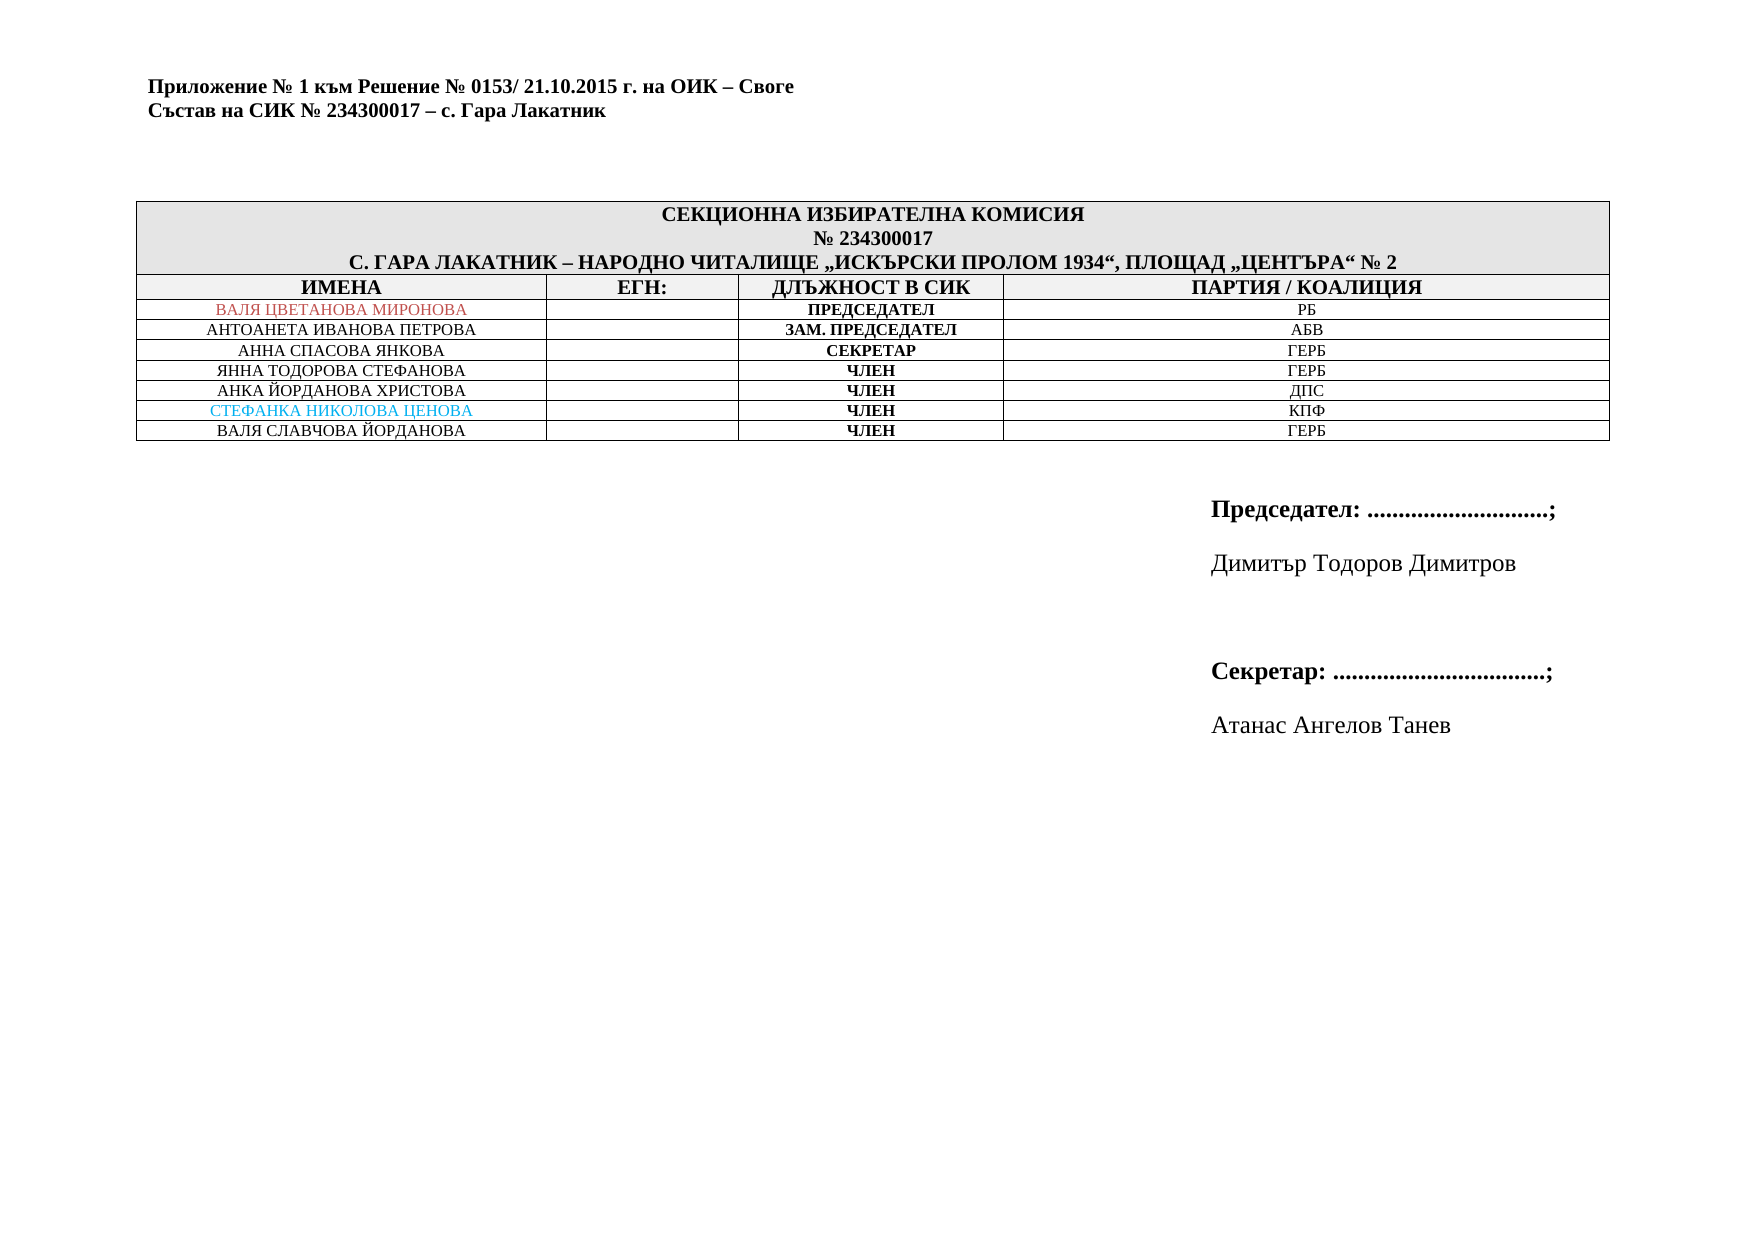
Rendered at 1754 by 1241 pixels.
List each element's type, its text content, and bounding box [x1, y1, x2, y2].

table_cell [547, 401, 738, 420]
table_cell РБ [1004, 300, 1609, 319]
table_cell СТЕФАНКА НИКОЛОВА ЦЕНОВА [137, 401, 546, 420]
text Секретар: ..................................; [1211, 656, 1606, 685]
table_cell КПФ [1004, 401, 1609, 420]
table_cell ЧЛЕН [739, 401, 1003, 420]
table_cell ВАЛЯ СЛАВЧОВА ЙОРДАНОВА [137, 421, 546, 440]
table_cell СЕКРЕТАР [739, 340, 1003, 359]
table_cell ВАЛЯ ЦВЕТАНОВА МИРОНОВА [137, 300, 546, 319]
table_cell ЯННА ТОДОРОВА СТЕФАНОВА [137, 361, 546, 380]
table_cell ГЕРБ [1004, 361, 1609, 380]
table_cell АНТОАНЕТА ИВАНОВА ПЕТРОВА [137, 320, 546, 339]
table_cell ПАРТИЯ / КОАЛИЦИЯ [1004, 275, 1609, 299]
table_cell [547, 381, 738, 400]
text Димитър Тодоров Димитров [1211, 548, 1606, 577]
table_cell [547, 320, 738, 339]
table_cell ГЕРБ [1004, 340, 1609, 359]
table_cell ИМЕНА [137, 275, 546, 299]
table_cell ГЕРБ [1004, 421, 1609, 440]
text Председател: .............................; [1211, 494, 1606, 523]
table_cell [547, 361, 738, 380]
table_cell ЧЛЕН [739, 361, 1003, 380]
text Атанас Ангелов Танев [1211, 710, 1606, 739]
table_cell [547, 340, 738, 359]
table_cell АННА СПАСОВА ЯНКОВА [137, 340, 546, 359]
table_cell АБВ [1004, 320, 1609, 339]
table_cell [547, 421, 738, 440]
table_cell ЕГН: [547, 275, 738, 299]
table_cell ПРЕДСЕДАТЕЛ [739, 300, 1003, 319]
table_cell АНКА ЙОРДАНОВА ХРИСТОВА [137, 381, 546, 400]
table_cell ЧЛЕН [739, 381, 1003, 400]
table_cell ДПС [1004, 381, 1609, 400]
table_cell [547, 300, 738, 319]
table_cell ДЛЪЖНОСТ В СИК [739, 275, 1003, 299]
table_cell ЧЛЕН [739, 421, 1003, 440]
table_cell ЗАМ. ПРЕДСЕДАТЕЛ [739, 320, 1003, 339]
table_header СЕКЦИОННА ИЗБИРАТЕЛНА КОМИСИЯ № 234300017 С. ГАРА ЛАКАТНИК – НАРОДНО ЧИТАЛИЩЕ „ИСКЪРСКИ ПРОЛОМ 1934“, ПЛОЩАД „ЦЕНТЪРА“ № 2 [137, 202, 1609, 274]
